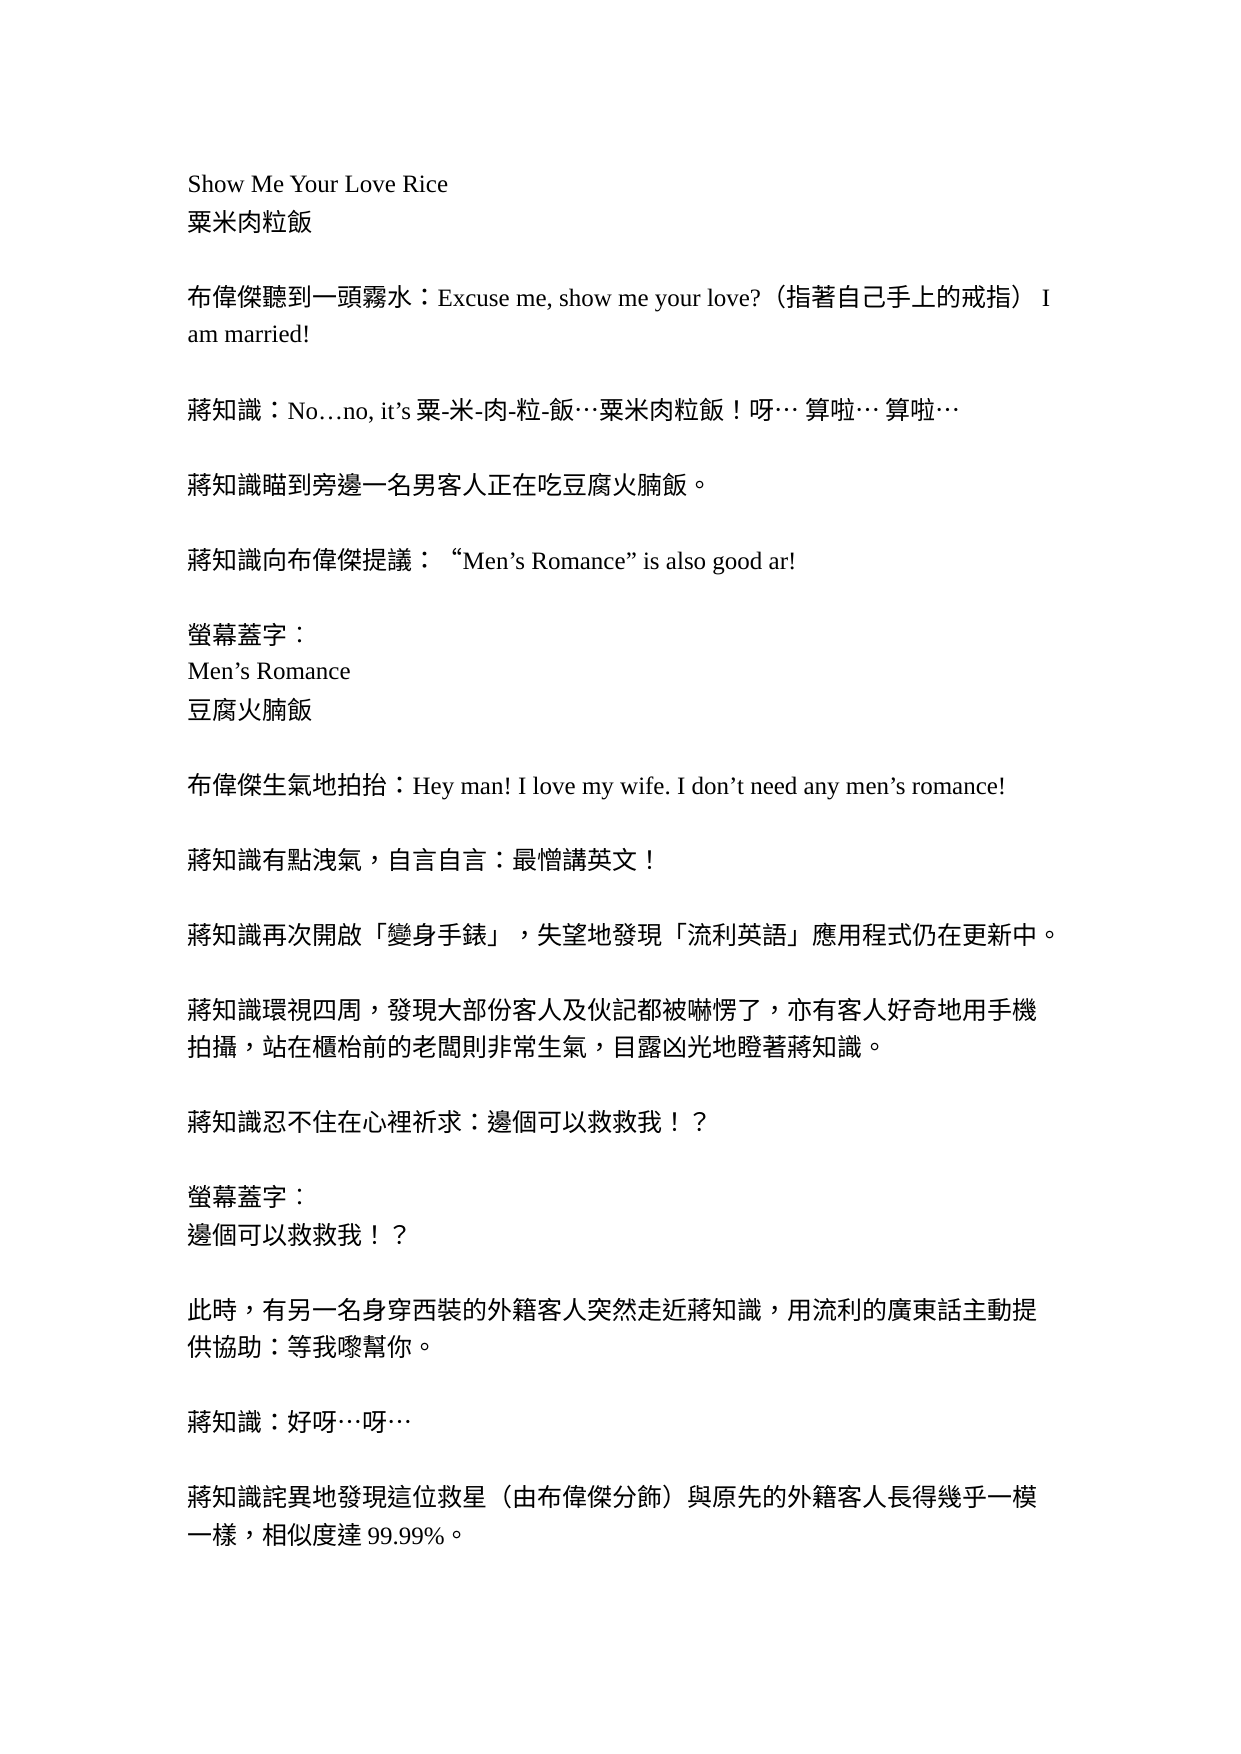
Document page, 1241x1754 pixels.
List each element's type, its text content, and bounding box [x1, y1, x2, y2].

text 豆腐火腩飯 [187, 689, 1053, 727]
text 蔣知識有點洩氣，自言自言：最憎講英文！ [187, 839, 1053, 877]
text 蔣知識環視四周，發現大部份客人及伙記都被嚇愣了，亦有客人好奇地用手機拍攝，站在櫃枱前的老闆則非常生氣，目露凶光地瞪著蔣知識。 [187, 989, 1053, 1064]
text 布偉傑聽到一頭霧水：Excuse me, show me your love?（指著自己手上的戒指） I am married! [187, 277, 1053, 352]
text 布偉傑生氣地拍抬：Hey man! I love my wife. I don’t need any men’s romance! [187, 764, 1053, 802]
text 蔣知識向布偉傑提議：“Men’s Romance” is also good ar! [187, 539, 1053, 577]
text 蔣知識詫異地發現這位救星（由布偉傑分飾）與原先的外籍客人長得幾乎一模一樣，相似度達99.99%。 [187, 1477, 1053, 1552]
text 粟米肉粒飯 [187, 202, 1053, 239]
text 螢幕蓋字︰ [187, 614, 1053, 652]
text 螢幕蓋字︰ [187, 1177, 1053, 1214]
text Men’s Romance [187, 652, 1053, 689]
text 邊個可以救救我！？ [187, 1214, 1053, 1252]
text 此時，有另一名身穿西裝的外籍客人突然走近蔣知識，用流利的廣東話主動提供協助：等我嚟幫你。 [187, 1289, 1053, 1364]
text 蔣知識再次開啟「變身手錶」，失望地發現「流利英語」應用程式仍在更新中。 [187, 914, 1053, 952]
text 蔣知識忍不住在心裡祈求：邊個可以救救我！？ [187, 1102, 1053, 1139]
text Show Me Your Love Rice [187, 164, 1053, 202]
text 蔣知識：好呀…呀… [187, 1402, 1053, 1439]
text 蔣知識瞄到旁邊一名男客人正在吃豆腐火腩飯。 [187, 464, 1053, 502]
text 蔣知識：No…no, it’s粟-米-肉-粒-飯…粟米肉粒飯！呀… 算啦… 算啦… [187, 389, 1053, 427]
